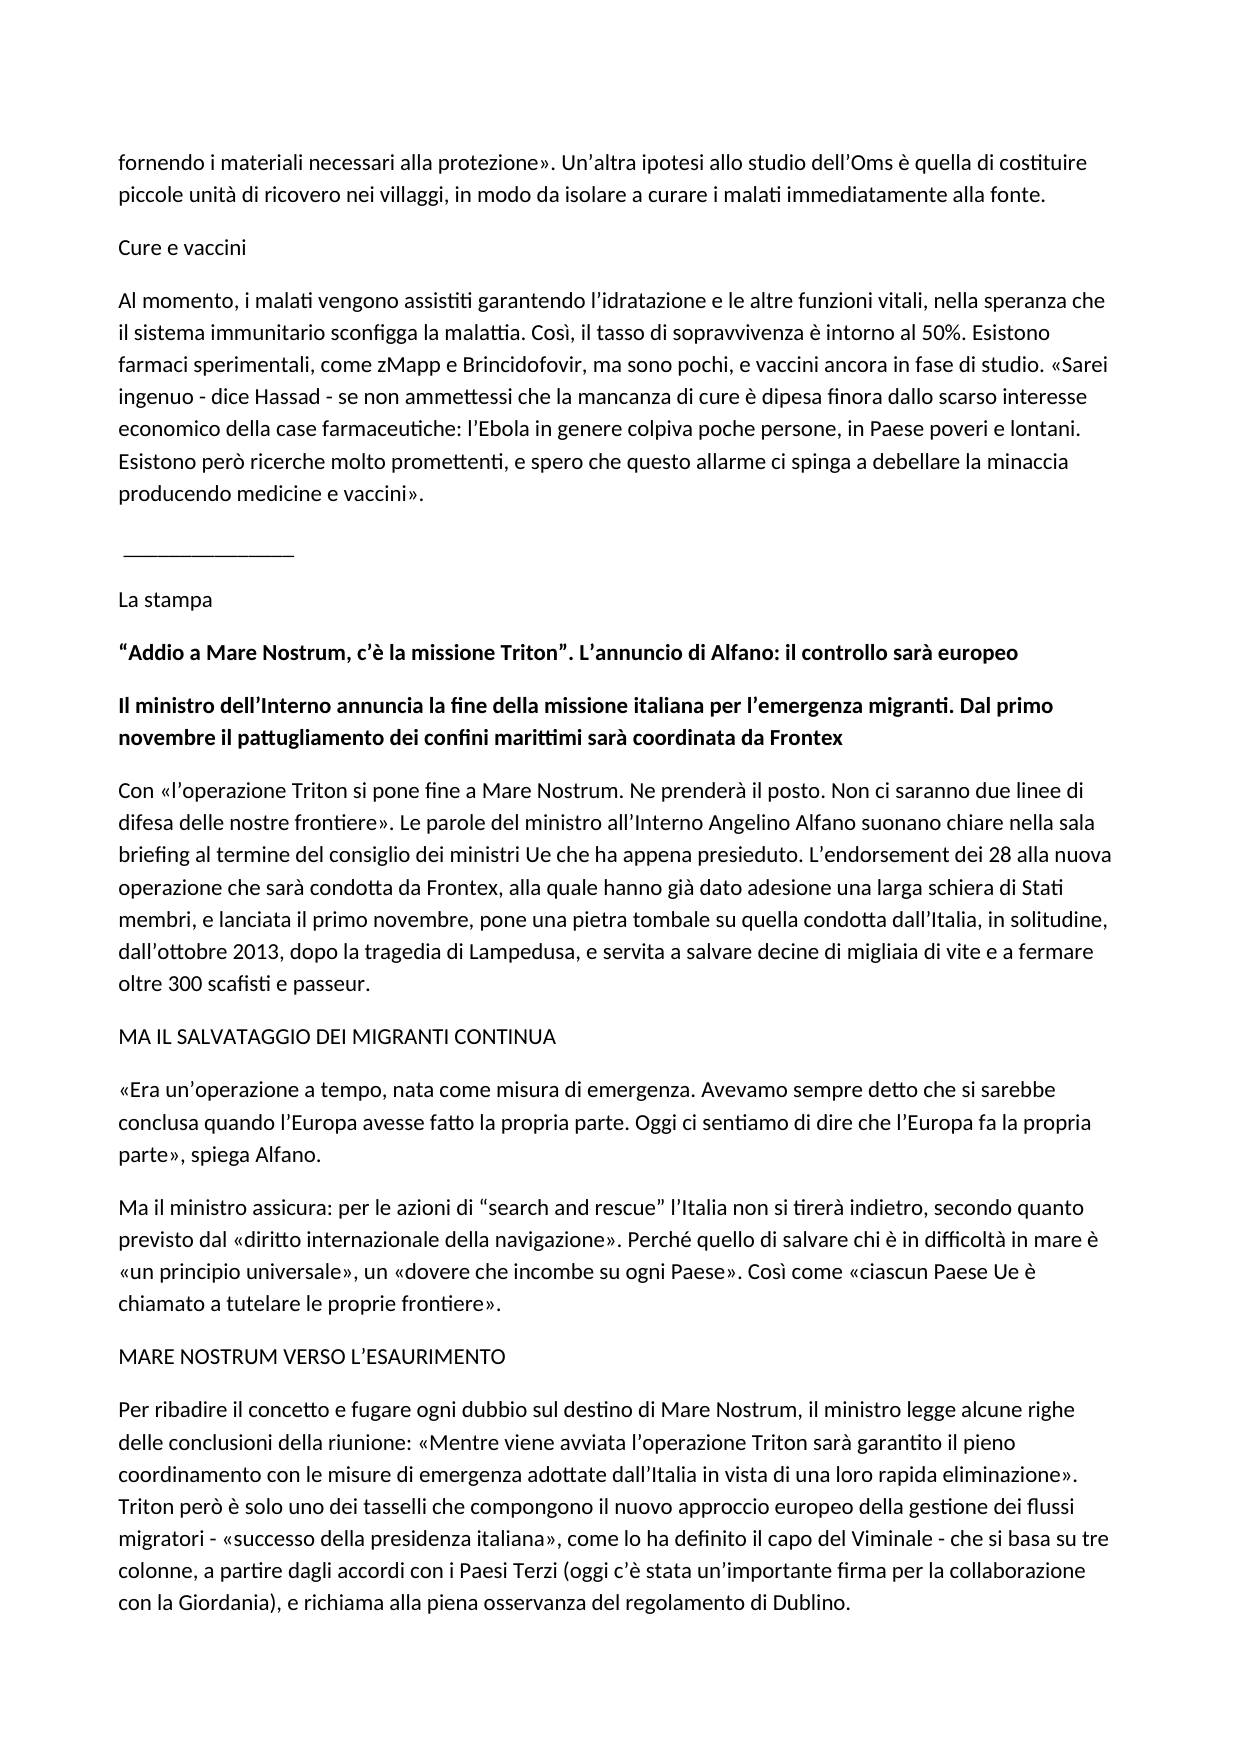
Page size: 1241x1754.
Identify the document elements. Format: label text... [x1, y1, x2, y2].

text Cure e vaccini [118, 233, 1122, 261]
text «Era un’operazione a tempo, nata come misura di emergenza. Avevamo sempre detto che si sarebbe conclusa quando l’Europa avesse fatto la propria parte. Oggi ci sentiamo di dire che l’Europa fa la propria parte», spiega Alfano. [118, 1075, 1122, 1168]
text MA IL SALVATAGGIO DEI MIGRANTI CONTINUA [118, 1022, 1122, 1050]
text Al momento, i malati vengono assistiti garantendo l’idratazione e le altre funzioni vitali, nella speranza che il sistema immunitario sconfigga la malattia. Così, il tasso di sopravvivenza è intorno al 50%. Esistono farmaci sperimentali, come zMapp e Brincidofovir, ma sono pochi, e vaccini ancora in fase di studio. «Sarei ingenuo - dice Hassad - se non ammettessi che la mancanza di cure è dipesa finora dallo scarso interesse economico della case farmaceutiche: l’Ebola in genere colpiva poche persone, in Paese poveri e lontani. Esistono però ricerche molto promettenti, e spero che questo allarme ci spinga a debellare la minaccia producendo medicine e vaccini». [118, 286, 1122, 507]
text La stampa [118, 585, 1122, 613]
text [118, 148, 1122, 208]
text MARE NOSTRUM VERSO L’ESAURIMENTO [118, 1342, 1122, 1370]
text Per ribadire il concetto e fugare ogni dubbio sul destino di Mare Nostrum, il ministro legge alcune righe delle conclusioni della riunione: «Mentre viene avviata l’operazione Triton sarà garantito il pieno coordinamento con le misure di emergenza adottate dall’Italia in vista di una loro rapida eliminazione». Triton però è solo uno dei tasselli che compongono il nuovo approccio europeo della gestione dei flussi migratori - «successo della presidenza italiana», come lo ha definito il capo del Viminale - che si basa su tre colonne, a partire dagli accordi con i Paesi Terzi (oggi c’è stata un’importante firma per la collaborazione con la Giordania), e richiama alla piena osservanza del regolamento di Dublino. [118, 1395, 1122, 1617]
text Con «l’operazione Triton si pone fine a Mare Nostrum. Ne prenderà il posto. Non ci saranno due linee di difesa delle nostre frontiere». Le parole del ministro all’Interno Angelino Alfano suonano chiare nella sala briefing al termine del consiglio dei ministri Ue che ha appena presieduto. L’endorsement dei 28 alla nuova operazione che sarà condotta da Frontex, alla quale hanno già dato adesione una larga schiera di Stati membri, e lanciata il primo novembre, pone una pietra tombale su quella condotta dall’Italia, in solitudine, dall’ottobre 2013, dopo la tragedia di Lampedusa, e servita a salvare decine di migliaia di vite e a fermare oltre 300 scafisti e passeur. [118, 776, 1122, 997]
text _______________ [118, 532, 1122, 560]
text Il ministro dell’Interno annuncia la fine della missione italiana per l’emergenza migranti. Dal primo novembre il pattugliamento dei confini marittimi sarà coordinata da Frontex [118, 691, 1122, 751]
text Ma il ministro assicura: per le azioni di “search and rescue” l’Italia non si tirerà indietro, secondo quanto previsto dal «diritto internazionale della navigazione». Perché quello di salvare chi è in difficoltà in mare è «un principio universale», un «dovere che incombe su ogni Paese». Così come «ciascun Paese Ue è chiamato a tutelare le proprie frontiere». [118, 1193, 1122, 1317]
text “Addio a Mare Nostrum, c’è la missione Triton”. L’annuncio di Alfano: il controllo sarà europeo [118, 638, 1122, 666]
